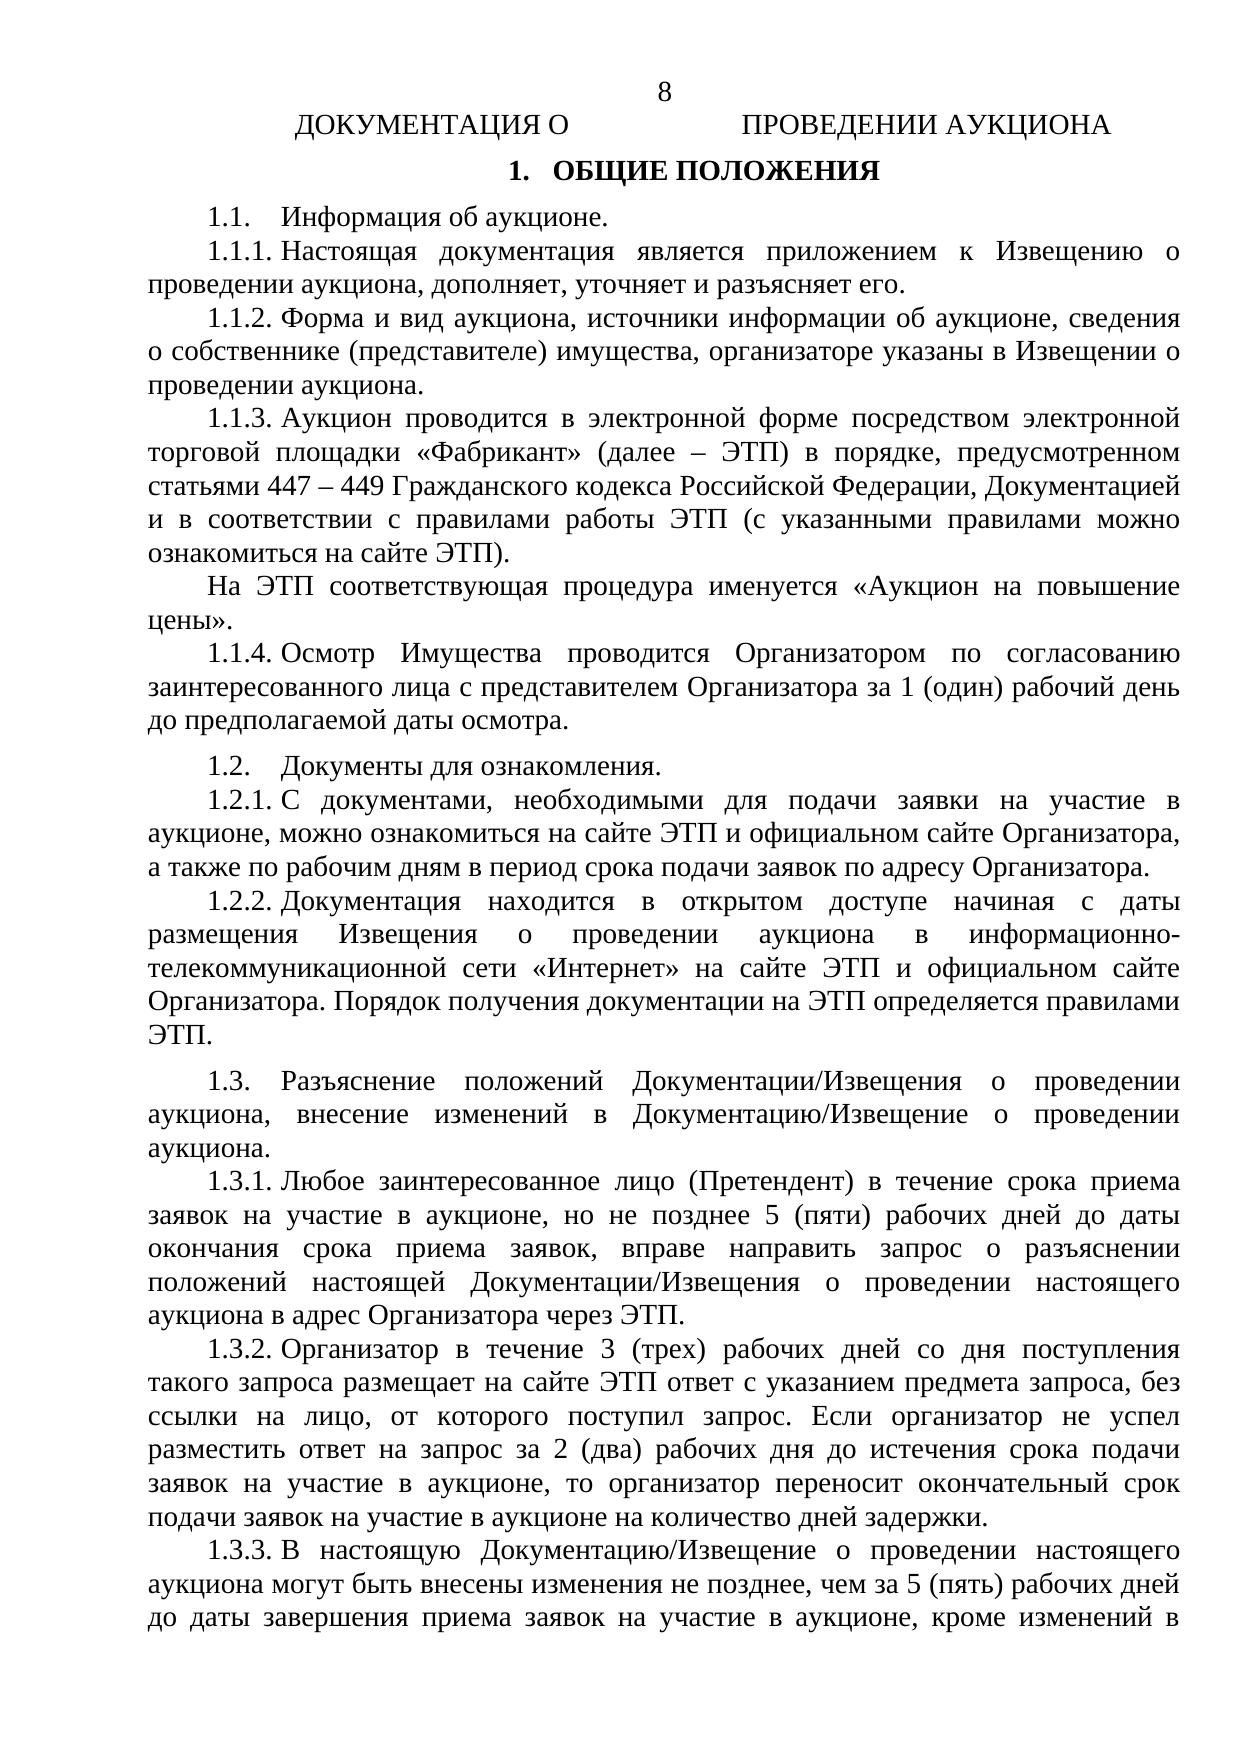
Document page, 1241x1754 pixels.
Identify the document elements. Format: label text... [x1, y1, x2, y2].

list Любое заинтересованное лицо (Претендент) в течение срока приема заявок на участие в аукционе, но не позднее 5 (пяти) рабочих дней до даты окончания срока приема заявок, вправе направить запрос о разъяснении положений настоящей Документации/Извещения о проведении настоящего аукциона в адрес Организатора через ЭТП. [148, 1163, 1181, 1331]
list Разъяснение положений Документации/Извещения о проведении аукциона, внесение изменений в Документацию/Извещение о проведении аукциона. [148, 1063, 1181, 1163]
list Форма и вид аукциона, источники информации об аукционе, сведения о собственнике (представителе) имущества, организаторе указаны в Извещении о проведении аукциона. [148, 300, 1181, 401]
text ДОКУМЕНТАЦИЯ О ПРОВЕДЕНИИ АУКЦИОНА [148, 107, 1181, 141]
list Документы для ознакомления. [148, 748, 1181, 782]
list Настоящая документация является приложением к Извещению о проведении аукциона, дополняет, уточняет и разъясняет его. [148, 233, 1181, 300]
list С документами, необходимыми для подачи заявки на участие в аукционе, можно ознакомиться на сайте ЭТП и официальном сайте Организатора, а также по рабочим дням в период срока подачи заявок по адресу Организатора. [148, 782, 1181, 883]
list Осмотр Имущества проводится Организатором по согласованию заинтересованного лица с представителем Организатора за 1 (один) рабочий день до предполагаемой даты осмотра. [148, 635, 1181, 736]
text На ЭТП соответствующая процедура именуется «Аукцион на повышение цены». [148, 568, 1181, 635]
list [148, 1532, 1181, 1633]
list Аукцион проводится в электронной форме посредством электронной торговой площадки «Фабрикант» (далее – ЭТП) в порядке, предусмотренном статьями 447 – 449 Гражданского кодекса Российской Федерации, Документацией и в соответствии с правилами работы ЭТП (с указанными правилами можно ознакомиться на сайте ЭТП). [148, 401, 1181, 568]
list Документация находится в открытом доступе начиная с даты размещения Извещения о проведении аукциона в информационно-телекоммуникационной сети «Интернет» на сайте ЭТП и официальном сайте Организатора. Порядок получения документации на ЭТП определяется правилами ЭТП. [148, 883, 1181, 1050]
list Организатор в течение 3 (трех) рабочих дней со дня поступления такого запроса размещает на сайте ЭТП ответ с указанием предмета запроса, без ссылки на лицо, от которого поступил запрос. Если организатор не успел разместить ответ на запрос за 2 (два) рабочих дня до истечения срока подачи заявок на участие в аукционе, то организатор переносит окончательный срок подачи заявок на участие в аукционе на количество дней задержки. [148, 1331, 1181, 1532]
subtitle Информация об аукционе. [148, 199, 1181, 233]
subtitle Общие положения [148, 153, 1181, 187]
